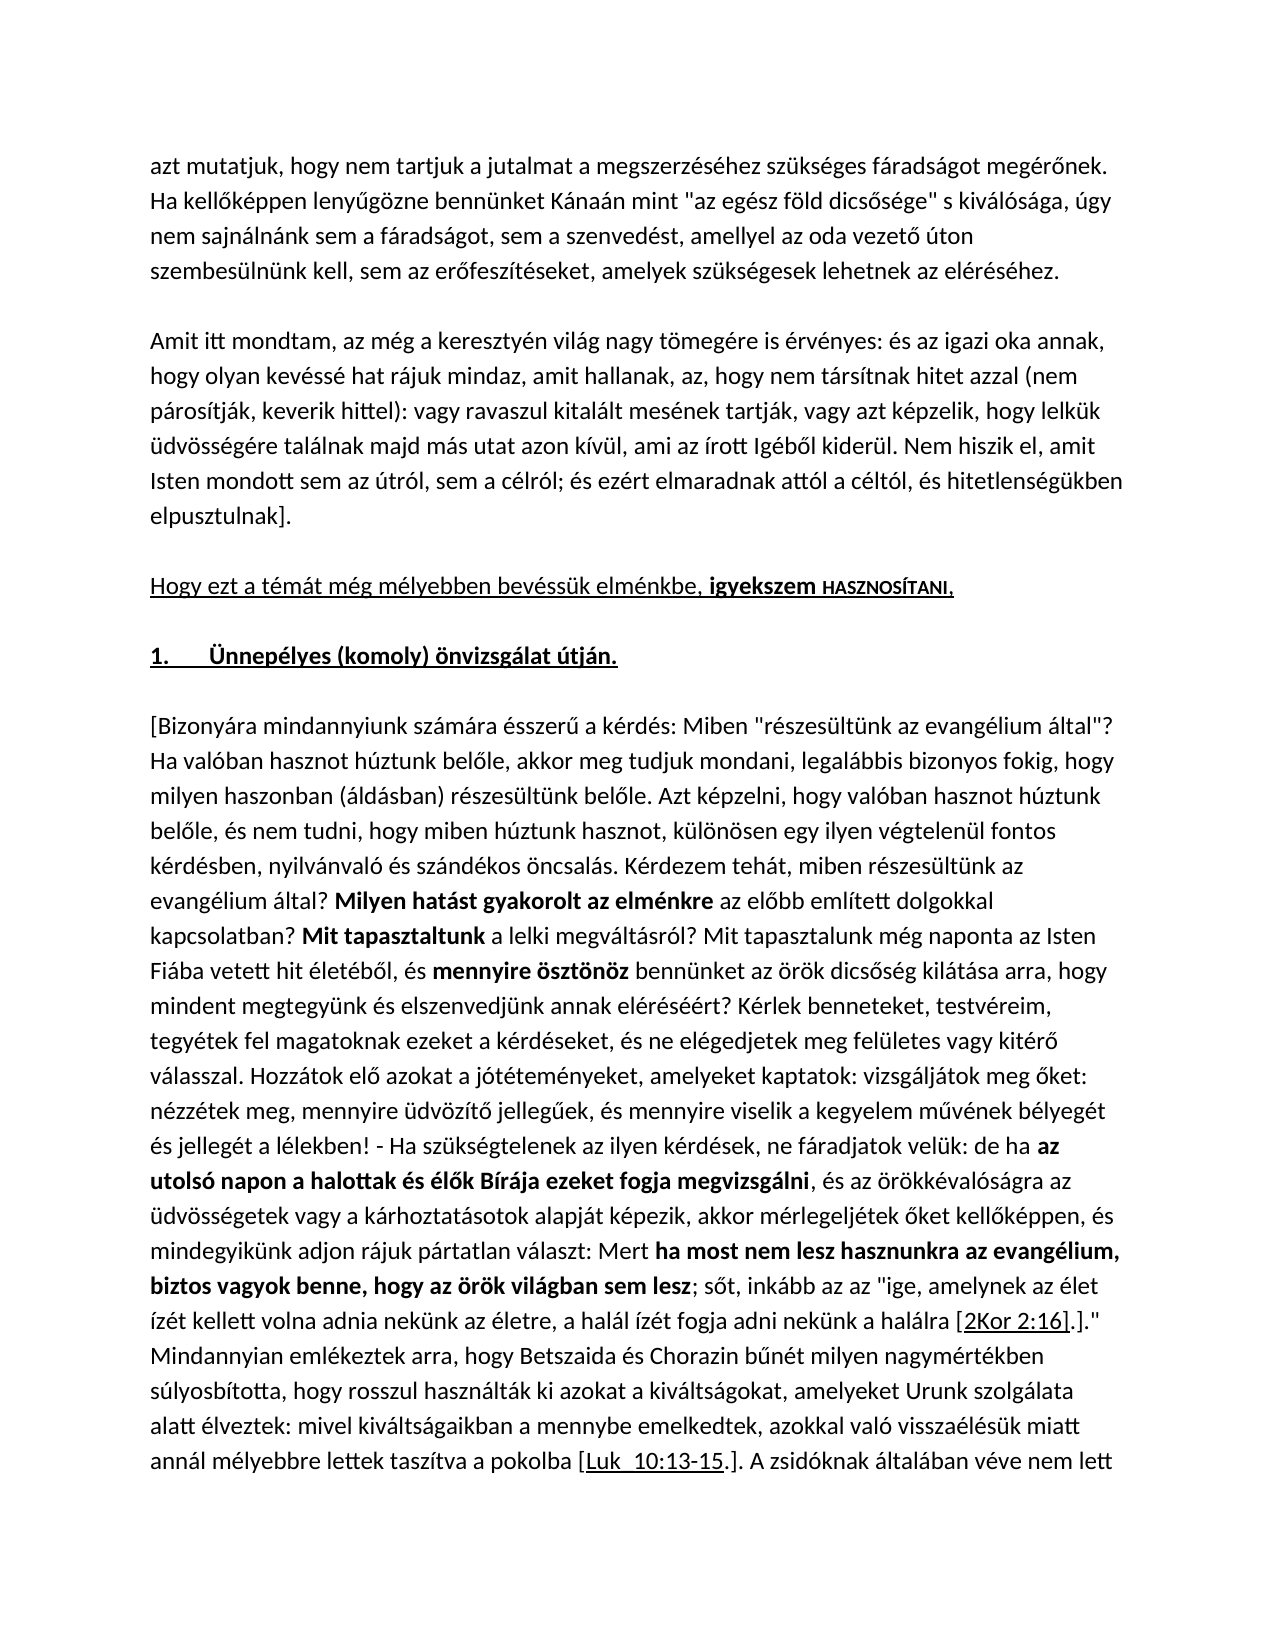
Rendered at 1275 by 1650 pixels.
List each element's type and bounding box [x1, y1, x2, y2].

text [150, 150, 1125, 1476]
